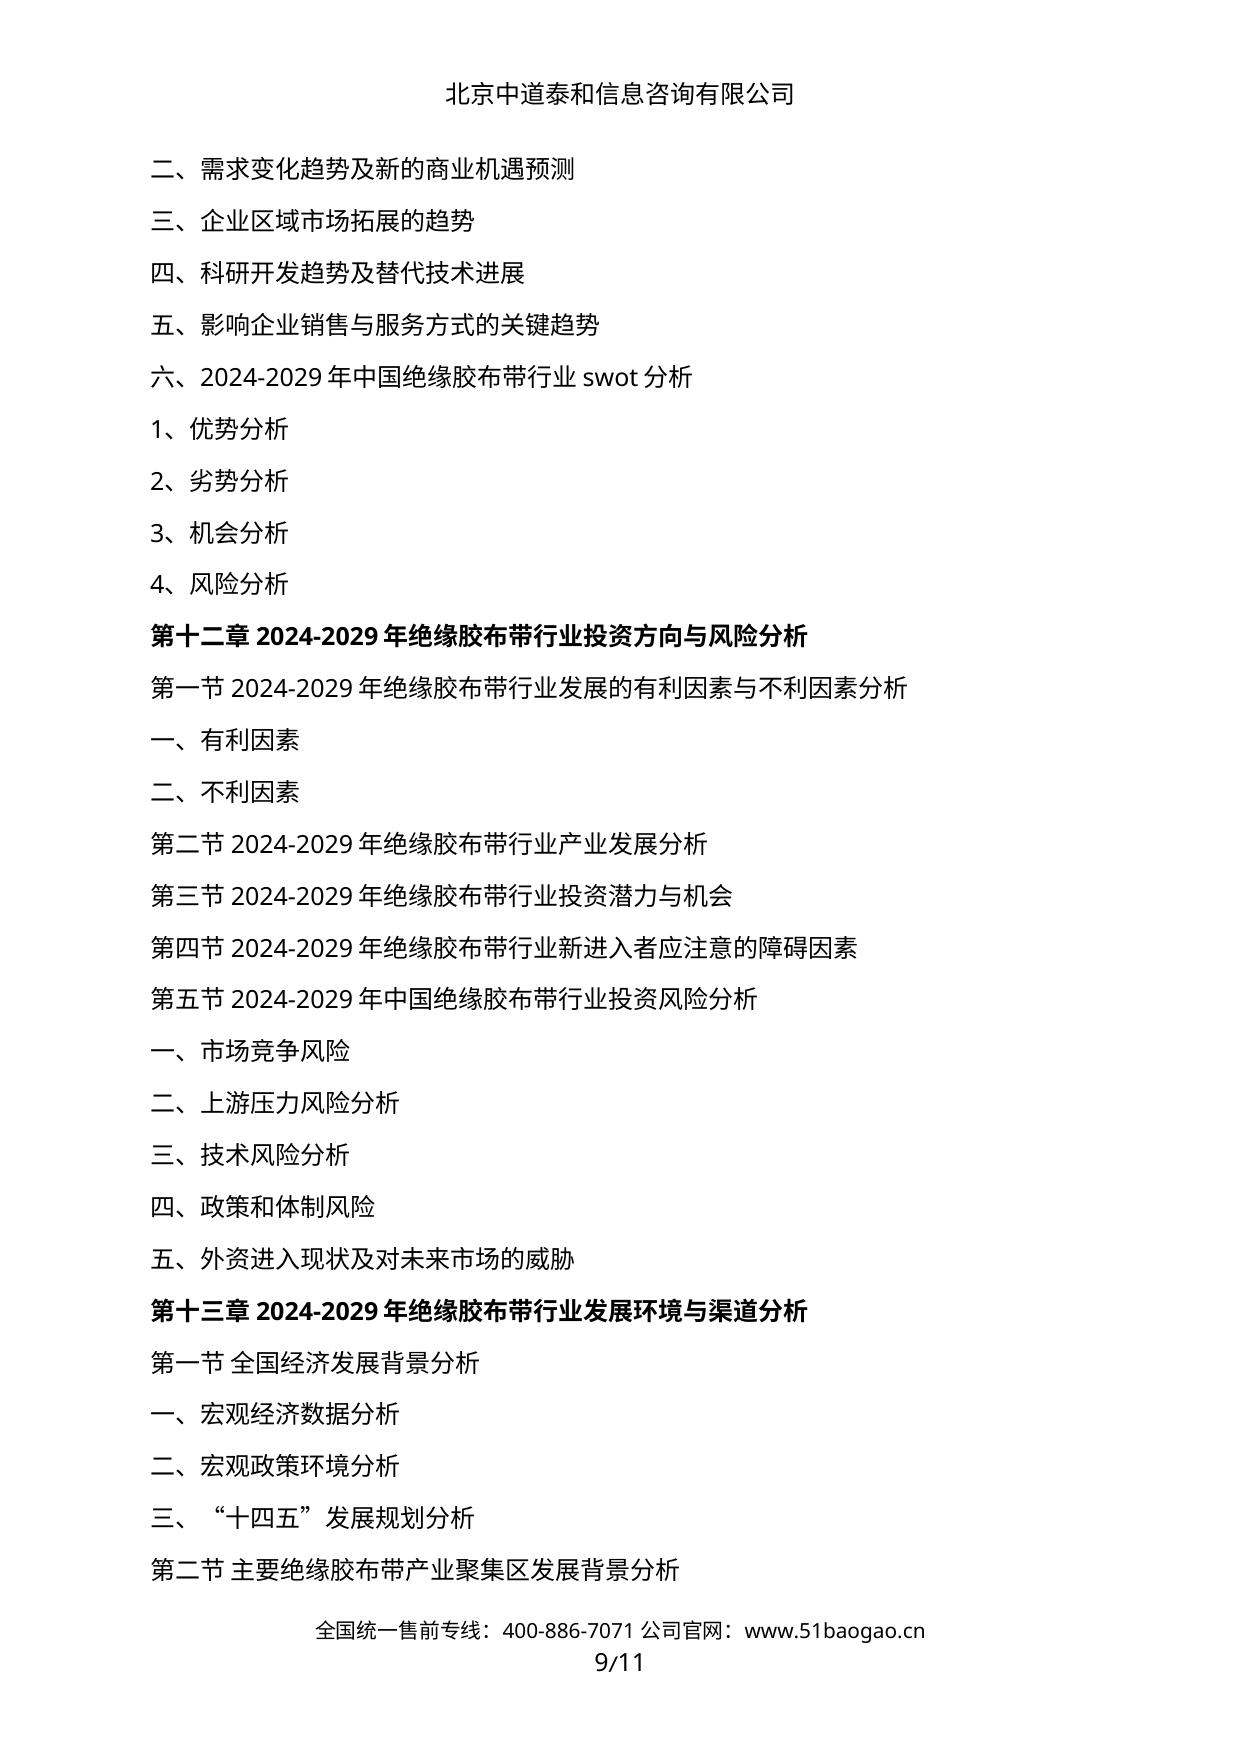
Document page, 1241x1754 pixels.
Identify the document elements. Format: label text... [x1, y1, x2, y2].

text 第二节 主要绝缘胶布带产业聚集区发展背景分析 [150, 1551, 1090, 1587]
text 三、企业区域市场拓展的趋势 [150, 202, 1090, 238]
text 第十二章 2024-2029年绝缘胶布带行业投资方向与风险分析 [150, 617, 1090, 653]
text 三、“十四五”发展规划分析 [150, 1499, 1090, 1535]
text 一、市场竞争风险 [150, 1032, 1090, 1068]
text 第四节 2024-2029年绝缘胶布带行业新进入者应注意的障碍因素 [150, 928, 1090, 964]
text 五、影响企业销售与服务方式的关键趋势 [150, 306, 1090, 342]
text 六、2024-2029年中国绝缘胶布带行业swot分析 [150, 357, 1090, 394]
text 1、优势分析 [150, 409, 1090, 446]
text 二、上游压力风险分析 [150, 1084, 1090, 1120]
text 2、劣势分析 [150, 461, 1090, 497]
text 4、风险分析 [150, 565, 1090, 601]
text 3、机会分析 [150, 513, 1090, 549]
text 第十三章 2024-2029年绝缘胶布带行业发展环境与渠道分析 [150, 1291, 1090, 1327]
text 一、有利因素 [150, 721, 1090, 757]
text 五、外资进入现状及对未来市场的威胁 [150, 1239, 1090, 1276]
text 二、宏观政策环境分析 [150, 1447, 1090, 1483]
text 二、不利因素 [150, 772, 1090, 809]
text 第一节 全国经济发展背景分析 [150, 1343, 1090, 1379]
text 第五节 2024-2029年中国绝缘胶布带行业投资风险分析 [150, 980, 1090, 1016]
text 三、技术风险分析 [150, 1136, 1090, 1172]
text 第一节 2024-2029年绝缘胶布带行业发展的有利因素与不利因素分析 [150, 669, 1090, 705]
text 四、政策和体制风险 [150, 1187, 1090, 1224]
text 四、科研开发趋势及替代技术进展 [150, 254, 1090, 290]
text 一、宏观经济数据分析 [150, 1395, 1090, 1431]
text 第二节 2024-2029年绝缘胶布带行业产业发展分析 [150, 824, 1090, 861]
text 第三节 2024-2029年绝缘胶布带行业投资潜力与机会 [150, 876, 1090, 912]
text 二、需求变化趋势及新的商业机遇预测 [150, 150, 1090, 186]
